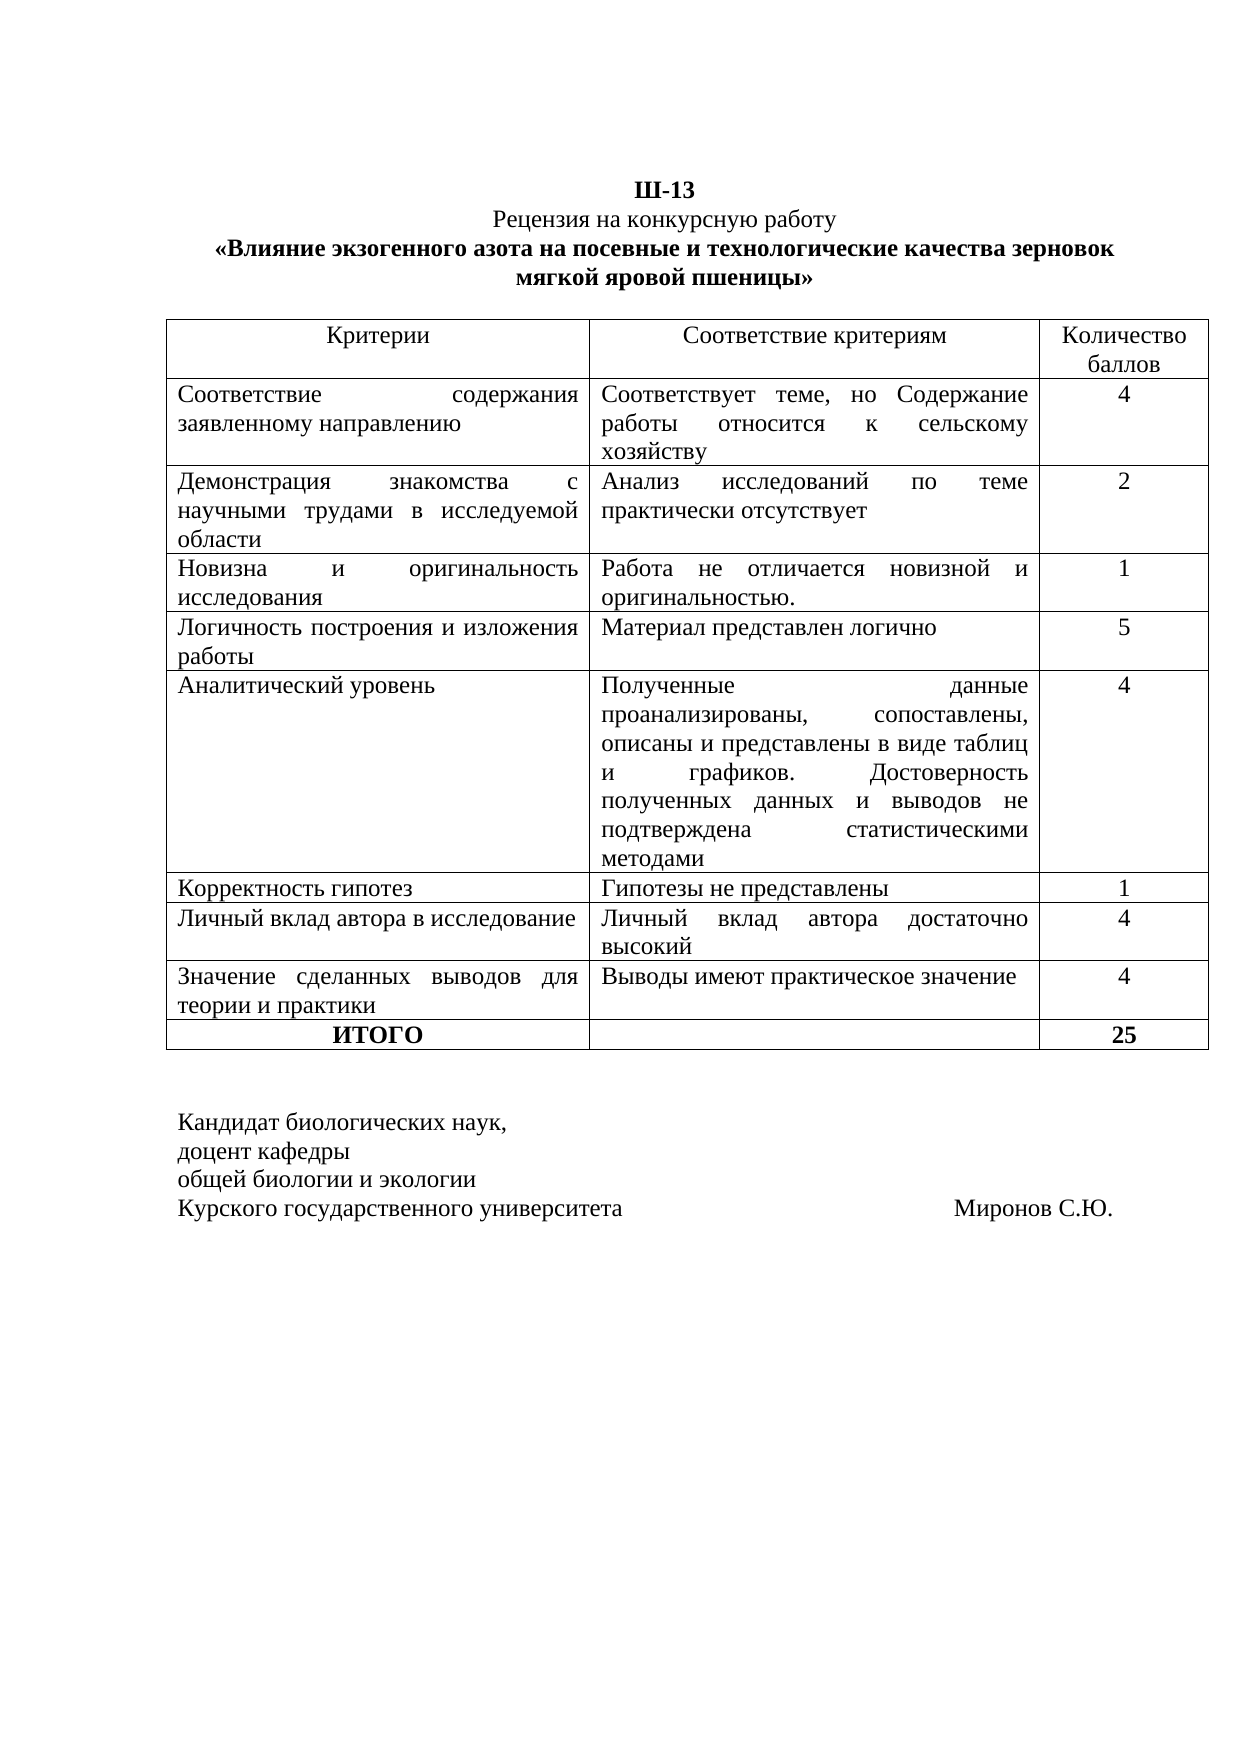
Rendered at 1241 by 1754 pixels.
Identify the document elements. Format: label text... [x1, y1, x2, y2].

table_cell Соответствие содержания заявленному направлению [167, 379, 589, 465]
table_cell [590, 1020, 1039, 1048]
table_cell 1 [1040, 554, 1208, 611]
text «Влияние экзогенного азота на посевные и технологические качества зерновок мягкой яровой пшеницы» [177, 233, 1152, 291]
table_header Критерии [167, 320, 589, 378]
table_cell 4 [1040, 671, 1208, 872]
table_cell Значение сделанных выводов для теории и практики [167, 961, 589, 1019]
table_header Количество баллов [1040, 320, 1208, 378]
table_cell Анализ исследований по теме практически отсутствует [590, 466, 1039, 552]
text Рецензия на конкурсную работу [177, 204, 1152, 233]
table_cell Личный вклад автора в исследование [167, 903, 589, 960]
table_cell Гипотезы не представлены [590, 873, 1039, 902]
table_cell Выводы имеют практическое значение [590, 961, 1039, 1019]
table_cell Материал представлен логично [590, 612, 1039, 669]
text Кандидат биологических наук, [177, 1107, 1152, 1136]
table_cell 4 [1040, 379, 1208, 465]
text Ш-13 [177, 176, 1152, 204]
table_cell Соответствует теме, но Содержание работы относится к сельскому хозяйству [590, 379, 1039, 465]
table_cell 25 [1040, 1020, 1208, 1048]
table_cell Полученные данные проанализированы, сопоставлены, описаны и представлены в виде таблиц и графиков. Достоверность полученных данных и выводов не подтверждена статистическими методами [590, 671, 1039, 872]
table_cell Личный вклад автора достаточно высокий [590, 903, 1039, 960]
table_cell 4 [1040, 961, 1208, 1019]
table_cell Демонстрация знакомства с научными трудами в исследуемой области [167, 466, 589, 552]
table_cell 2 [1040, 466, 1208, 552]
text общей биологии и экологии [177, 1164, 1152, 1193]
table_cell Работа не отличается новизной и оригинальностью. [590, 554, 1039, 611]
text доцент кафедры [177, 1136, 1152, 1164]
text Курского государственного университета Миронов С.Ю. [177, 1193, 1152, 1222]
table_cell ИТОГО [167, 1020, 589, 1048]
table_cell 1 [1040, 873, 1208, 902]
table_cell Аналитический уровень [167, 671, 589, 872]
table_header Соответствие критериям [590, 320, 1039, 378]
table_cell Логичность построения и изложения работы [167, 612, 589, 669]
table_cell 5 [1040, 612, 1208, 669]
table_cell Корректность гипотез [167, 873, 589, 902]
table_cell 4 [1040, 903, 1208, 960]
table_cell Новизна и оригинальность исследования [167, 554, 589, 611]
